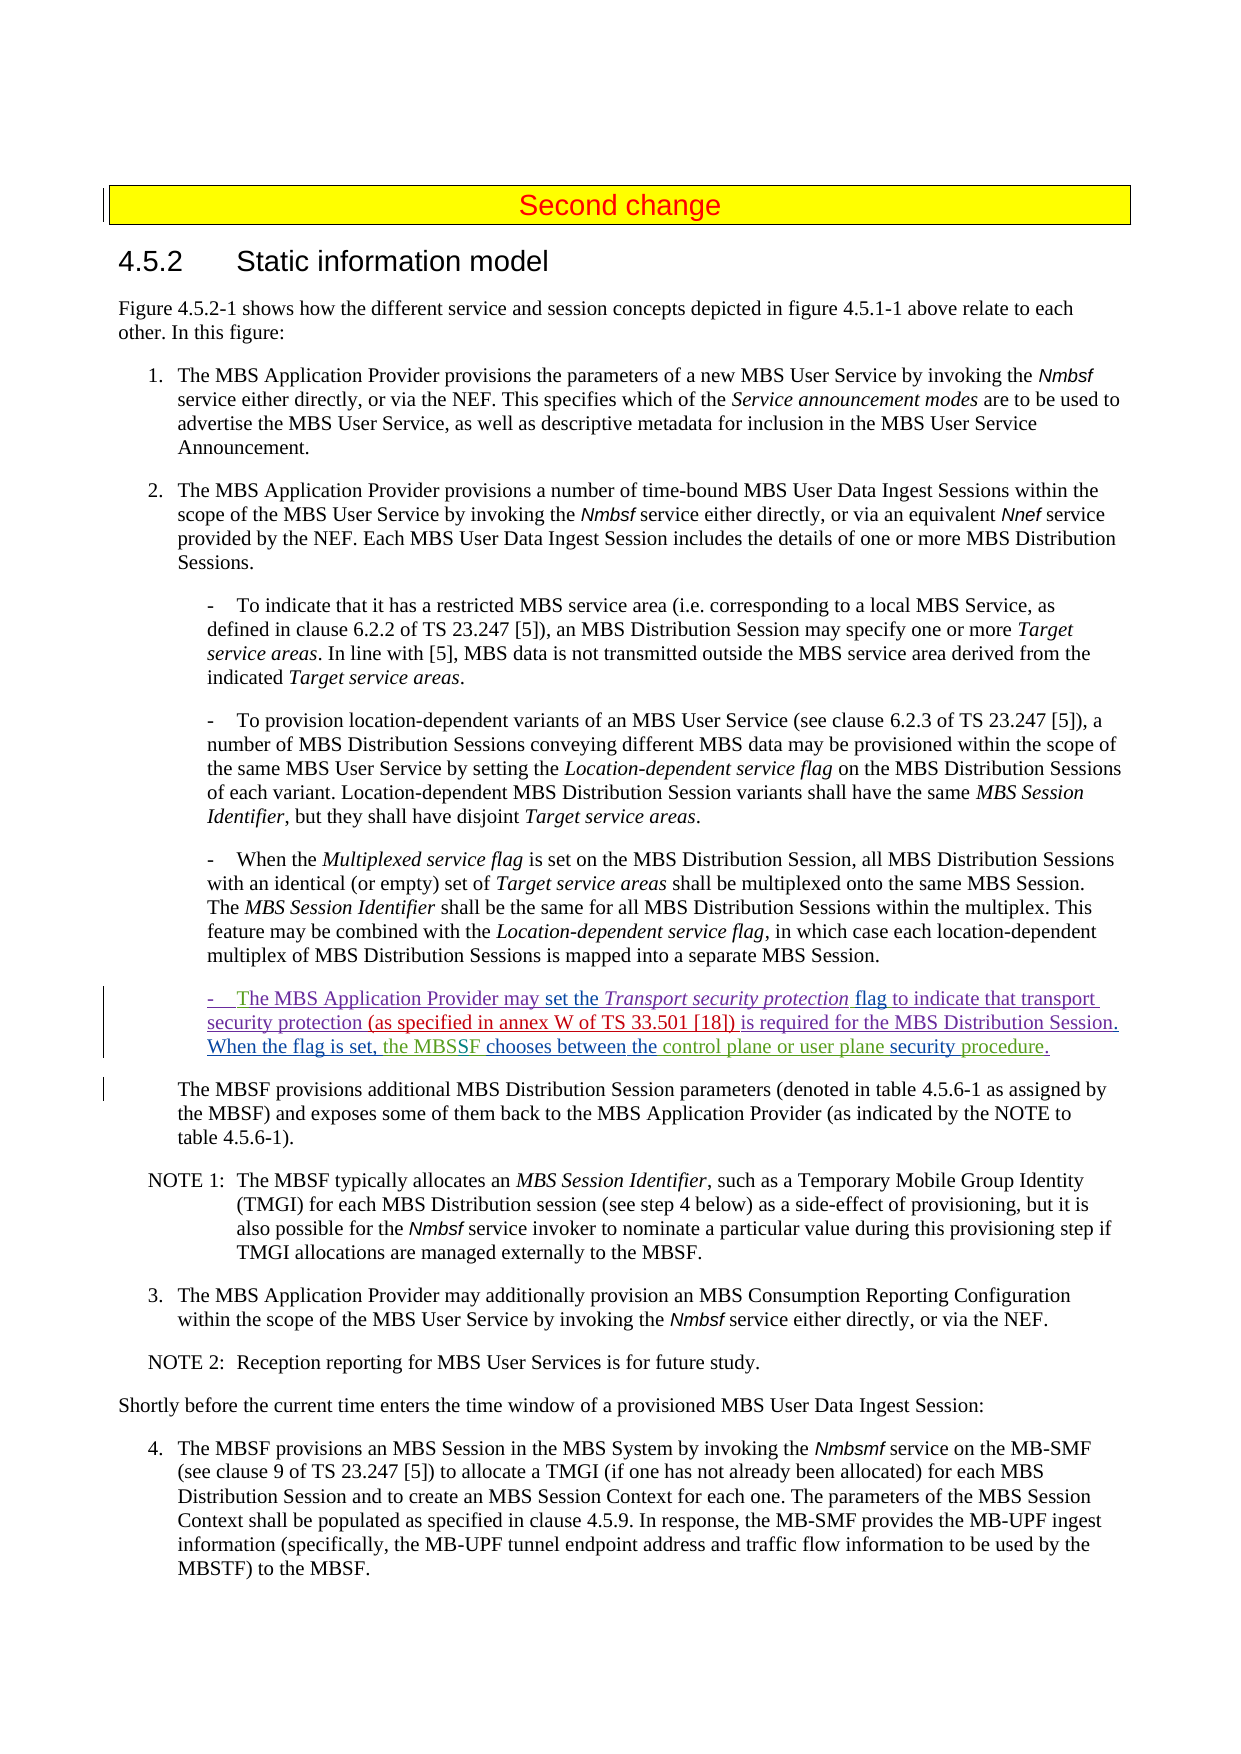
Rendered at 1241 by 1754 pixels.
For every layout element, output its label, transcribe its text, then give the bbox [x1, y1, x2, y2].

text NOTE 2: Reception reporting for MBS User Services is for future study. [148, 1350, 1122, 1374]
text 2. The MBS Application Provider provisions a number of time-bound MBS User Data Ingest Sessions within the scope of the MBS User Service by invoking the Nmbsf service either directly, or via an equivalent Nnef service provided by the NEF. Each MBS User Data Ingest Session includes the details of one or more MBS Distribution Sessions. [148, 478, 1122, 574]
text NOTE 1: The MBSF typically allocates an MBS Session Identifier, such as a Temporary Mobile Group Identity (TMGI) for each MBS Distribution session (see step 4 below) as a side-effect of provisioning, but it is also possible for the Nmbsf service invoker to nominate a particular value during this provisioning step if TMGI allocations are managed externally to the MBSF. [148, 1168, 1122, 1264]
text - When the Multiplexed service flag is set on the MBS Distribution Session, all MBS Distribution Sessions with an identical (or empty) set of Target service areas shall be multiplexed onto the same MBS Session. The MBS Session Identifier shall be the same for all MBS Distribution Sessions within the multiplex. This feature may be combined with the Location-dependent service flag, in which case each location-dependent multiplex of MBS Distribution Sessions is mapped into a separate MBS Session. [207, 847, 1122, 967]
text - To indicate that it has a restricted MBS service area (i.e. corresponding to a local MBS Service, as defined in clause 6.2.2 of TS 23.247 [5]), an MBS Distribution Session may specify one or more Target service areas. In line with [5], MBS data is not transmitted outside the MBS service area derived from the indicated Target service areas. [207, 593, 1122, 689]
text 1. The MBS Application Provider provisions the parameters of a new MBS User Service by invoking the Nmbsf service either directly, or via the NEF. This specifies which of the Service announcement modes are to be used to advertise the MBS User Service, as well as descriptive metadata for inclusion in the MBS User Service Announcement. [148, 363, 1122, 459]
subtitle 4.5.2 Static information model [118, 244, 1122, 277]
text - To provision location-dependent variants of an MBS User Service (see clause 6.2.3 of TS 23.247 [5]), a number of MBS Distribution Sessions conveying different MBS data may be provisioned within the scope of the same MBS User Service by setting the Location-dependent service flag on the MBS Distribution Sessions of each variant. Location-dependent MBS Distribution Session variants shall have the same MBS Session Identifier, but they shall have disjoint Target service areas. [207, 708, 1122, 828]
text Shortly before the current time enters the time window of a provisioned MBS User Data Ingest Session: [118, 1393, 1122, 1417]
text Second change [110, 186, 1130, 224]
text 4. The MBSF provisions an MBS Session in the MBS System by invoking the Nmbsmf service on the MB-SMF (see clause 9 of TS 23.247 [5]) to allocate a TMGI (if one has not already been allocated) for each MBS Distribution Session and to create an MBS Session Context for each one. The parameters of the MBS Session Context shall be populated as specified in clause 4.5.9. In response, the MB-SMF provides the MB-UPF ingest information (specifically, the MB-UPF tunnel endpoint address and traffic flow information to be used by the MBSTF) to the MBSF. [148, 1435, 1122, 1580]
text 3. The MBS Application Provider may additionally provision an MBS Consumption Reporting Configuration within the scope of the MBS User Service by invoking the Nmbsf service either directly, or via the NEF. [148, 1283, 1122, 1331]
text The MBSF provisions additional MBS Distribution Session parameters (denoted in table 4.5.6-1 as assigned by the MBSF) and exposes some of them back to the MBS Application Provider (as indicated by the NOTE to table 4.5.6-1). [148, 1077, 1122, 1149]
text Figure 4.5.2-1 shows how the different service and session concepts depicted in figure 4.5.1-1 above relate to each other. In this figure: [118, 296, 1122, 344]
